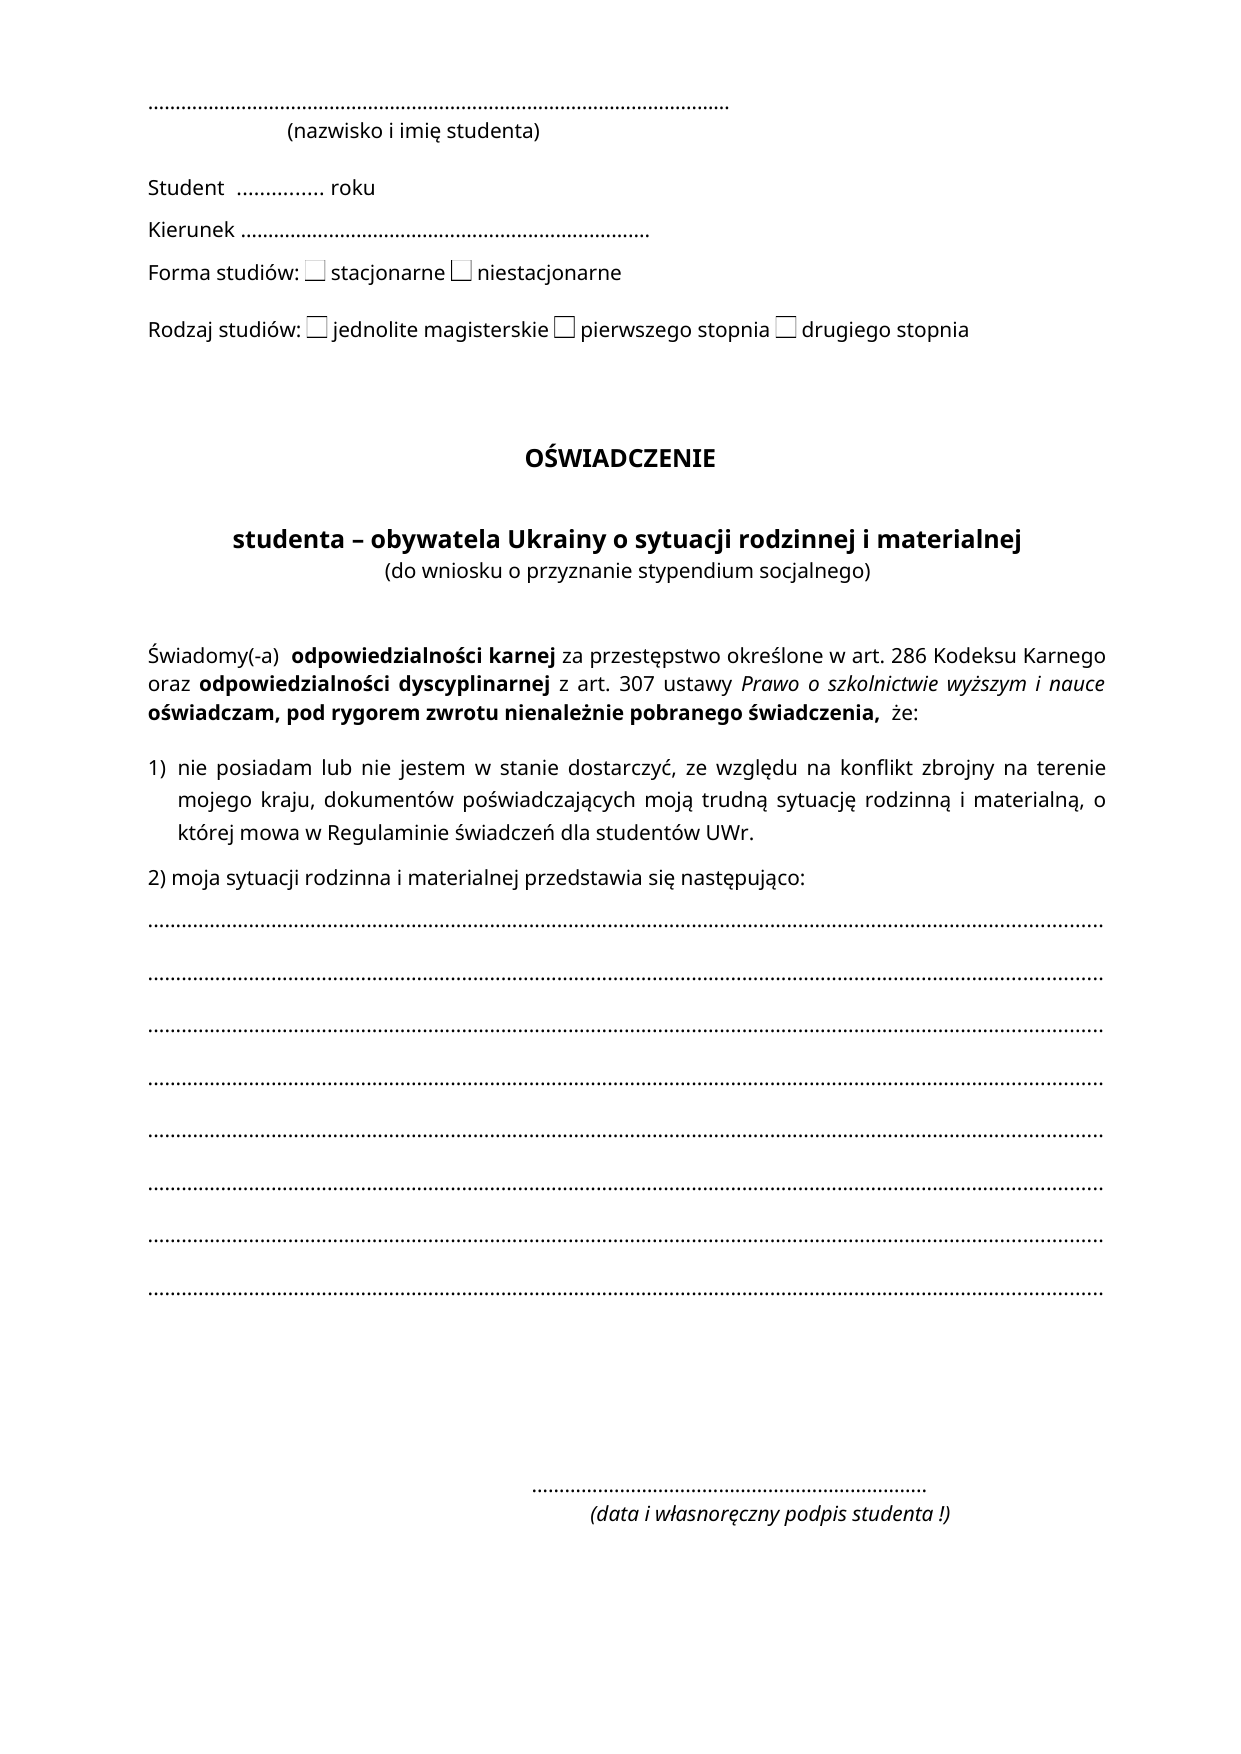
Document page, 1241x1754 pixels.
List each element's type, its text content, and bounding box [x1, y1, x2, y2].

text Forma studiów: stacjonarne niestacjonarne [148, 258, 1092, 286]
picture [306, 316, 328, 338]
picture [305, 260, 326, 281]
text Kierunek ……………...………………...................................... [148, 215, 1092, 244]
picture [775, 316, 797, 338]
list nie posiadam lub nie jestem w stanie dostarczyć, ze względu na konflikt zbrojny na terenie mojego kraju, dokumentów poświadczających moją trudną sytuację rodzinną i materialną, o której mowa w Regulaminie świadczeń dla studentów UWr. [148, 753, 1107, 846]
text 2) moja sytuacji rodzinna i materialnej przedstawia się następująco: [148, 863, 1107, 892]
picture [451, 260, 472, 281]
text Rodzaj studiów: jednolite magisterskie pierwszego stopnia drugiego stopnia [148, 315, 1092, 343]
text Świadomy(-a) odpowiedzialności karnej za przestępstwo określone w art. 286 Kodeksu Karnego oraz odpowiedzialności dyscyplinarnej z art. 307 ustawy Prawo o szkolnictwie wyższym i nauce oświadczam, pod rygorem zwrotu nienależnie pobranego świadczenia, że: [148, 641, 1107, 726]
text (data i własnoręczny podpis studenta !) [531, 1499, 1152, 1527]
picture [554, 316, 575, 338]
text (do wniosku o przyznanie stypendium socjalnego) [148, 556, 1107, 584]
text (nazwisko i imię studenta) [148, 116, 1092, 144]
text ………………………………………………………………….………………………… [148, 87, 1211, 116]
text OŚWIADCZENIE [148, 441, 1092, 475]
text studenta – obywatela Ukrainy o sytuacji rodzinnej i materialnej [148, 522, 1107, 556]
text Student roku [148, 173, 1092, 201]
text ………….………………………………………………….. [89, 1470, 1152, 1499]
